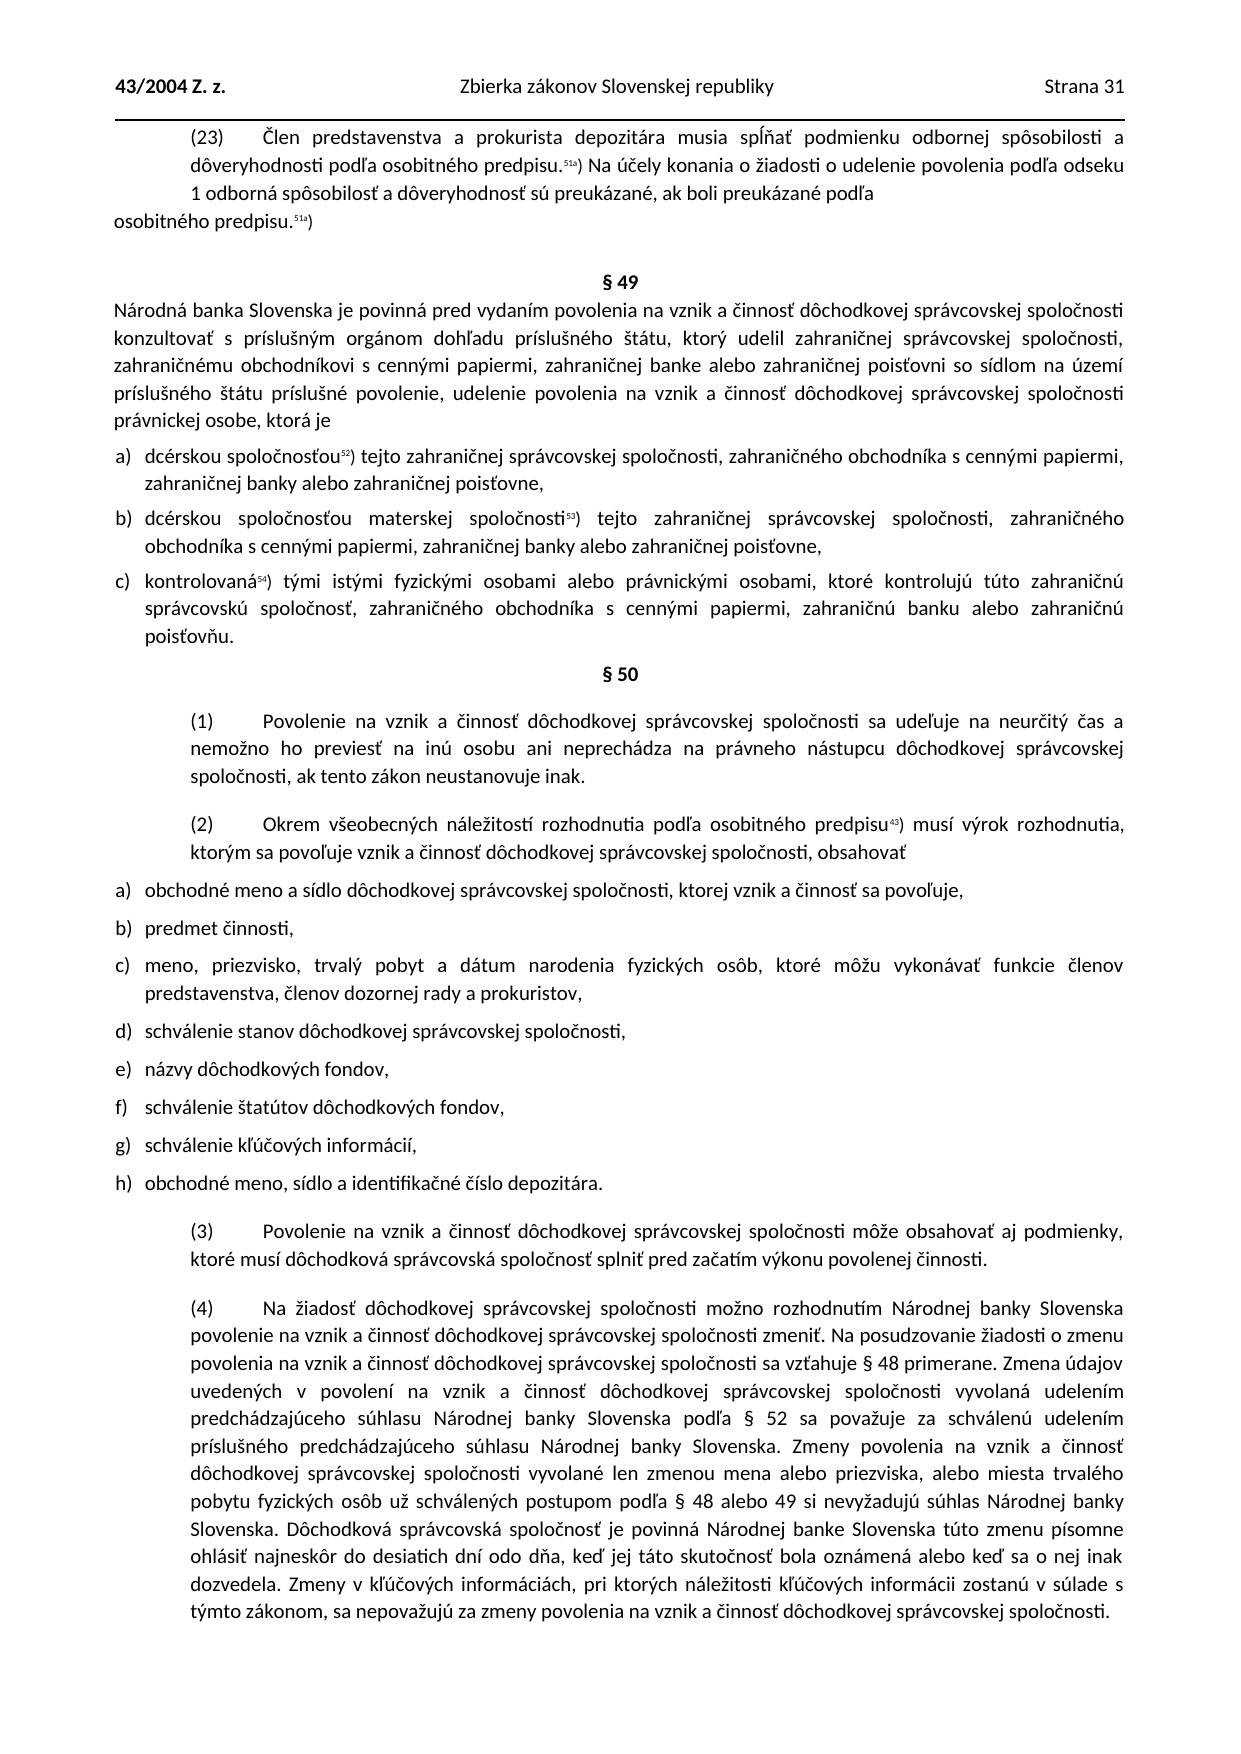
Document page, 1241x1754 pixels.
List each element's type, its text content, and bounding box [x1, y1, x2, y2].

list dcérskou spoločnosťou52) tejto zahraničnej správcovskej spoločnosti, zahraničného obchodníka s cennými papiermi, zahraničnej banky alebo zahraničnej poisťovne, [115, 443, 1125, 496]
list dcérskou spoločnosťou materskej spoločnosti53) tejto zahraničnej správcovskej spoločnosti, zahraničného obchodníka s cennými papiermi, zahraničnej banky alebo zahraničnej poisťovne, [115, 505, 1125, 558]
list názvy dôchodkových fondov, [115, 1056, 1125, 1081]
list meno, priezvisko, trvalý pobyt a dátum narodenia fyzických osôb, ktoré môžu vykonávať funkcie členov predstavenstva, členov dozornej rady a prokuristov, [115, 953, 1125, 1006]
list kontrolovaná54) tými istými fyzickými osobami alebo právnickými osobami, ktoré kontrolujú túto zahraničnú správcovskú spoločnosť, zahraničného obchodníka s cennými papiermi, zahraničnú banku alebo zahraničnú poisťovňu. [115, 568, 1125, 649]
list predmet činnosti, [115, 915, 1125, 940]
text Národná banka Slovenska je povinná pred vydaním povolenia na vznik a činnosť dôchodkovej správcovskej spoločnosti konzultovať s príslušným orgánom dohľadu príslušného štátu, ktorý udelil zahraničnej správcovskej spoločnosti, zahraničnému obchodníkovi s cennými papiermi, zahraničnej banke alebo zahraničnej poisťovni so sídlom na území príslušného štátu príslušné povolenie, udelenie povolenia na vznik a činnosť dôchodkovej správcovskej spoločnosti právnickej osobe, ktorá je [113, 297, 1125, 433]
list Okrem všeobecných náležitostí rozhodnutia podľa osobitného predpisu43) musí výrok rozhodnutia, ktorým sa povoľuje vznik a činnosť dôchodkovej správcovskej spoločnosti, obsahovať [190, 811, 1125, 864]
list Člen predstavenstva a prokurista depozitára musia spĺňať podmienku odbornej spôsobilosti a dôveryhodnosti podľa osobitného predpisu.51a) Na účely konania o žiadosti o udelenie povolenia podľa odseku 1 odborná spôsobilosť a dôveryhodnosť sú preukázané, ak boli preukázané podľa [190, 101, 1125, 205]
list Na žiadosť dôchodkovej správcovskej spoločnosti možno rozhodnutím Národnej banky Slovenska povolenie na vznik a činnosť dôchodkovej správcovskej spoločnosti zmeniť. Na posudzovanie žiadosti o zmenu povolenia na vznik a činnosť dôchodkovej správcovskej spoločnosti sa vzťahuje § 48 primerane. Zmena údajov uvedených v povolení na vznik a činnosť dôchodkovej správcovskej spoločnosti vyvolaná udelením predchádzajúceho súhlasu Národnej banky Slovenska podľa § 52 sa považuje za schválenú udelením príslušného predchádzajúceho súhlasu Národnej banky Slovenska. Zmeny povolenia na vznik a činnosť dôchodkovej správcovskej spoločnosti vyvolané len zmenou mena alebo priezviska, alebo miesta trvalého pobytu fyzických osôb už schválených postupom podľa § 48 alebo 49 si nevyžadujú súhlas Národnej banky Slovenska. Dôchodková správcovská spoločnosť je povinná Národnej banke Slovenska túto zmenu písomne ohlásiť najneskôr do desiatich dní odo dňa, keď jej táto skutočnosť bola oznámená alebo keď sa o nej inak dozvedela. Zmeny v kľúčových informáciách, pri ktorých náležitosti kľúčových informácii zostanú v súlade s týmto zákonom, sa nepovažujú za zmeny povolenia na vznik a činnosť dôchodkovej správcovskej spoločnosti. [190, 1295, 1125, 1624]
list schválenie štatútov dôchodkových fondov, [115, 1094, 1125, 1119]
text § 49 [156, 269, 1084, 294]
list Povolenie na vznik a činnosť dôchodkovej správcovskej spoločnosti môže obsahovať aj podmienky, ktoré musí dôchodková správcovská spoločnosť splniť pred začatím výkonu povolenej činnosti. [190, 1219, 1125, 1272]
list obchodné meno a sídlo dôchodkovej správcovskej spoločnosti, ktorej vznik a činnosť sa povoľuje, [115, 877, 1125, 902]
text § 50 [156, 661, 1084, 687]
list schválenie stanov dôchodkovej správcovskej spoločnosti, [115, 1018, 1125, 1043]
list obchodné meno, sídlo a identifikačné číslo depozitára. [115, 1170, 1125, 1195]
list Povolenie na vznik a činnosť dôchodkovej správcovskej spoločnosti sa udeľuje na neurčitý čas a nemožno ho previesť na inú osobu ani neprechádza na právneho nástupcu dôchodkovej správcovskej spoločnosti, ak tento zákon neustanovuje inak. [190, 708, 1125, 788]
text osobitného predpisu.51a) [113, 208, 1125, 233]
list schválenie kľúčových informácií, [115, 1132, 1125, 1157]
